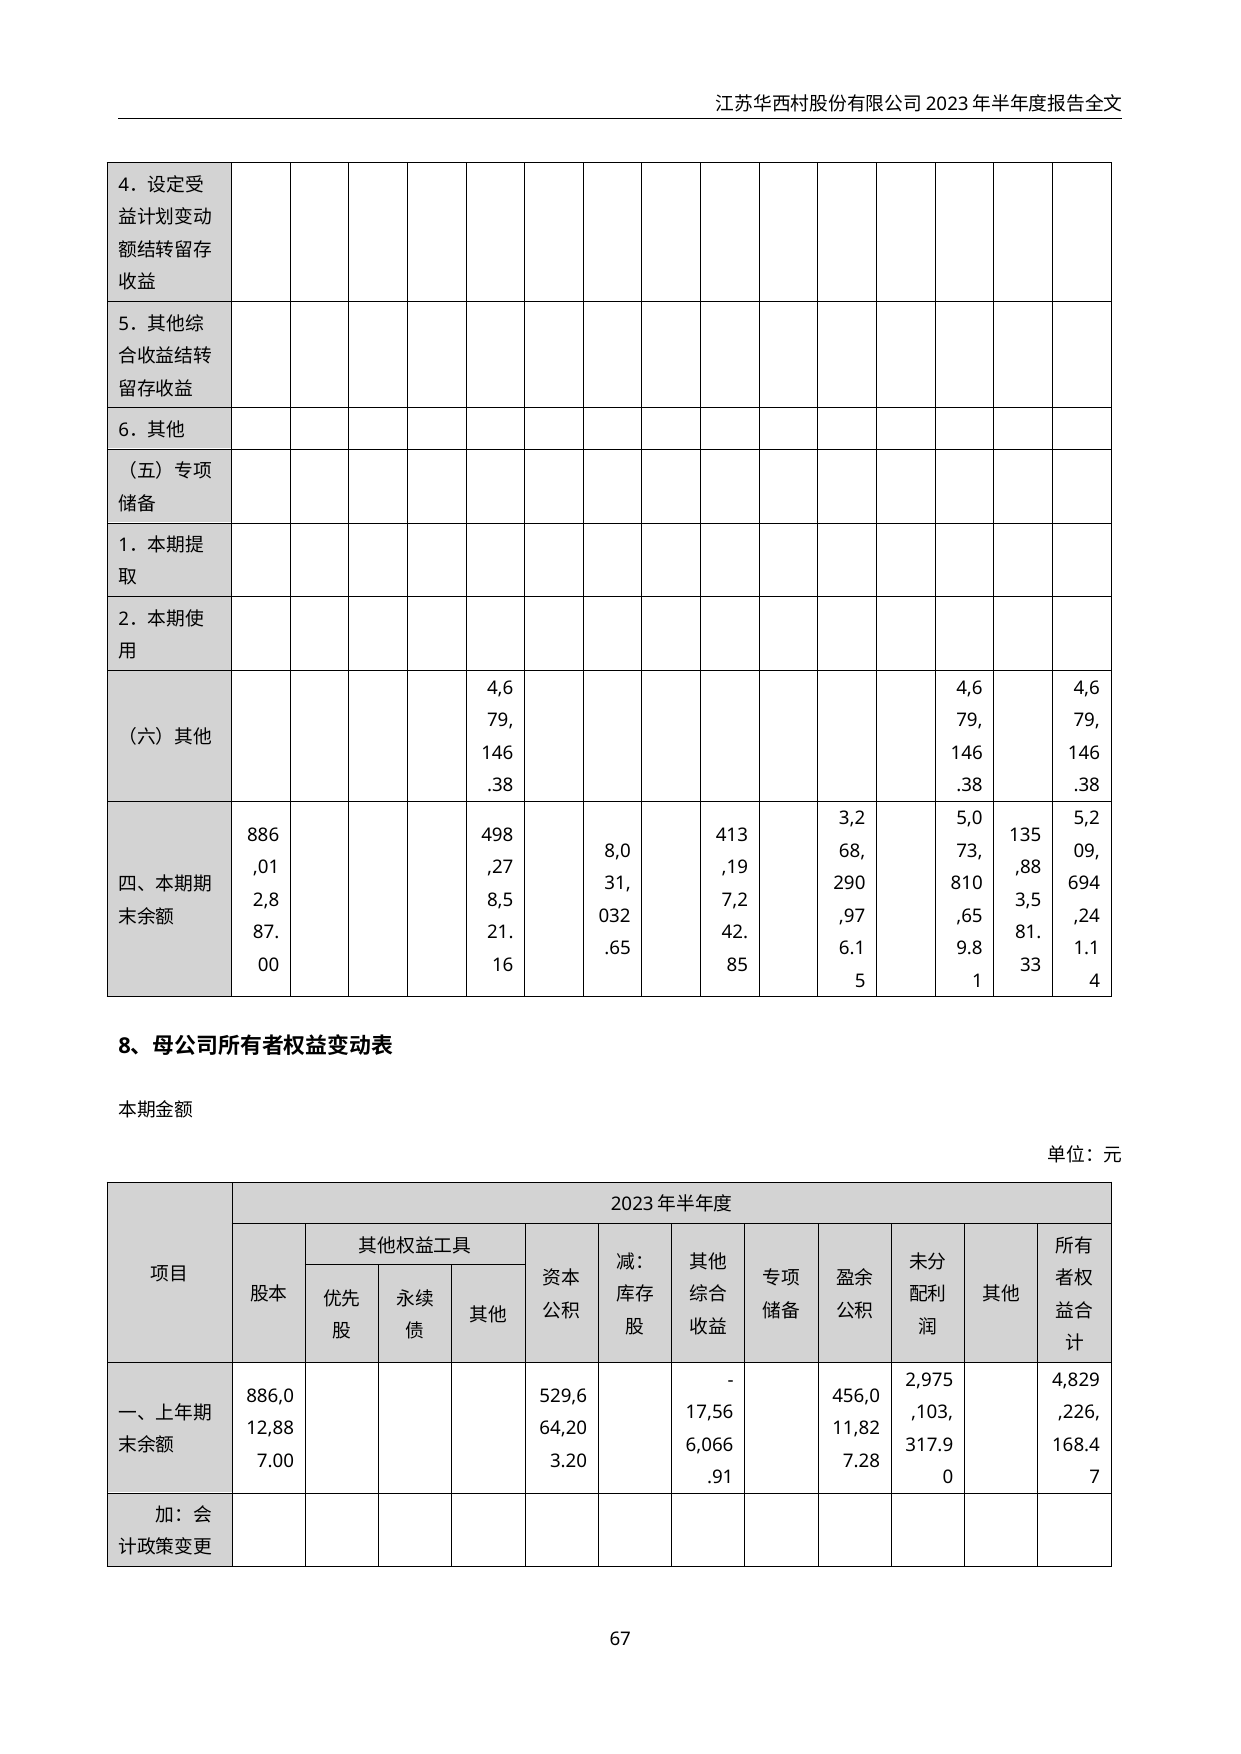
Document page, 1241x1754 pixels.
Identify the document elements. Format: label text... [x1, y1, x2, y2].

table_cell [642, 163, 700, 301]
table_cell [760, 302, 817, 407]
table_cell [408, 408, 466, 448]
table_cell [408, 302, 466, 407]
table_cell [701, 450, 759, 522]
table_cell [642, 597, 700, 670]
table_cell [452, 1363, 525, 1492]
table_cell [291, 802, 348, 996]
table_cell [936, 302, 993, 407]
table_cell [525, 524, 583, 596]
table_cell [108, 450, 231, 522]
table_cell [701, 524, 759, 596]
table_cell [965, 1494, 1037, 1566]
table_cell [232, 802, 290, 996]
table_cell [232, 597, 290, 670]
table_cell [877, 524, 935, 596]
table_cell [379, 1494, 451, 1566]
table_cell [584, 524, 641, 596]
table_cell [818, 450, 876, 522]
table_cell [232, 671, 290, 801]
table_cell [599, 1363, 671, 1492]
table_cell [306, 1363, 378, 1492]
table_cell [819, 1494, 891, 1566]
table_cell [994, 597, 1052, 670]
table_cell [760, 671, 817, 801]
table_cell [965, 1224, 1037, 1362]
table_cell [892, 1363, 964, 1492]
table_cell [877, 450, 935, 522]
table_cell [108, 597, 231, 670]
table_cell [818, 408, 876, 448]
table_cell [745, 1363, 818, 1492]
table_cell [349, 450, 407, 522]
text 本期金额 [118, 1092, 1122, 1124]
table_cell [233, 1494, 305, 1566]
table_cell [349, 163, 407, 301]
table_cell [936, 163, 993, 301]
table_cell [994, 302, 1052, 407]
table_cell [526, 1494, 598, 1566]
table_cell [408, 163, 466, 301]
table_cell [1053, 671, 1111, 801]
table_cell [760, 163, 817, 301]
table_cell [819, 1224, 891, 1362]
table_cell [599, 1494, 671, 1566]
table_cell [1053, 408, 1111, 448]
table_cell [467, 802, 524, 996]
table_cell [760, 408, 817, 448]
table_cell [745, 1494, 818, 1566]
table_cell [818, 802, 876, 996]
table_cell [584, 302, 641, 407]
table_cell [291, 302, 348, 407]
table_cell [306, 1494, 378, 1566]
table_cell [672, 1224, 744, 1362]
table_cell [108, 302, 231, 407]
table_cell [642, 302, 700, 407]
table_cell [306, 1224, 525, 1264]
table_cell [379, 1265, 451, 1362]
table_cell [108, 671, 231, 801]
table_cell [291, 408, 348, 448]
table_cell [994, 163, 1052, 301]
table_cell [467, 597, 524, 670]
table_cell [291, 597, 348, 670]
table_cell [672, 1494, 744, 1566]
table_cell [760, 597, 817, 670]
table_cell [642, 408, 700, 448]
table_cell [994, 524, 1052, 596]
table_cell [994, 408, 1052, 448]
subtitle 8、母公司所有者权益变动表 [118, 1028, 1122, 1060]
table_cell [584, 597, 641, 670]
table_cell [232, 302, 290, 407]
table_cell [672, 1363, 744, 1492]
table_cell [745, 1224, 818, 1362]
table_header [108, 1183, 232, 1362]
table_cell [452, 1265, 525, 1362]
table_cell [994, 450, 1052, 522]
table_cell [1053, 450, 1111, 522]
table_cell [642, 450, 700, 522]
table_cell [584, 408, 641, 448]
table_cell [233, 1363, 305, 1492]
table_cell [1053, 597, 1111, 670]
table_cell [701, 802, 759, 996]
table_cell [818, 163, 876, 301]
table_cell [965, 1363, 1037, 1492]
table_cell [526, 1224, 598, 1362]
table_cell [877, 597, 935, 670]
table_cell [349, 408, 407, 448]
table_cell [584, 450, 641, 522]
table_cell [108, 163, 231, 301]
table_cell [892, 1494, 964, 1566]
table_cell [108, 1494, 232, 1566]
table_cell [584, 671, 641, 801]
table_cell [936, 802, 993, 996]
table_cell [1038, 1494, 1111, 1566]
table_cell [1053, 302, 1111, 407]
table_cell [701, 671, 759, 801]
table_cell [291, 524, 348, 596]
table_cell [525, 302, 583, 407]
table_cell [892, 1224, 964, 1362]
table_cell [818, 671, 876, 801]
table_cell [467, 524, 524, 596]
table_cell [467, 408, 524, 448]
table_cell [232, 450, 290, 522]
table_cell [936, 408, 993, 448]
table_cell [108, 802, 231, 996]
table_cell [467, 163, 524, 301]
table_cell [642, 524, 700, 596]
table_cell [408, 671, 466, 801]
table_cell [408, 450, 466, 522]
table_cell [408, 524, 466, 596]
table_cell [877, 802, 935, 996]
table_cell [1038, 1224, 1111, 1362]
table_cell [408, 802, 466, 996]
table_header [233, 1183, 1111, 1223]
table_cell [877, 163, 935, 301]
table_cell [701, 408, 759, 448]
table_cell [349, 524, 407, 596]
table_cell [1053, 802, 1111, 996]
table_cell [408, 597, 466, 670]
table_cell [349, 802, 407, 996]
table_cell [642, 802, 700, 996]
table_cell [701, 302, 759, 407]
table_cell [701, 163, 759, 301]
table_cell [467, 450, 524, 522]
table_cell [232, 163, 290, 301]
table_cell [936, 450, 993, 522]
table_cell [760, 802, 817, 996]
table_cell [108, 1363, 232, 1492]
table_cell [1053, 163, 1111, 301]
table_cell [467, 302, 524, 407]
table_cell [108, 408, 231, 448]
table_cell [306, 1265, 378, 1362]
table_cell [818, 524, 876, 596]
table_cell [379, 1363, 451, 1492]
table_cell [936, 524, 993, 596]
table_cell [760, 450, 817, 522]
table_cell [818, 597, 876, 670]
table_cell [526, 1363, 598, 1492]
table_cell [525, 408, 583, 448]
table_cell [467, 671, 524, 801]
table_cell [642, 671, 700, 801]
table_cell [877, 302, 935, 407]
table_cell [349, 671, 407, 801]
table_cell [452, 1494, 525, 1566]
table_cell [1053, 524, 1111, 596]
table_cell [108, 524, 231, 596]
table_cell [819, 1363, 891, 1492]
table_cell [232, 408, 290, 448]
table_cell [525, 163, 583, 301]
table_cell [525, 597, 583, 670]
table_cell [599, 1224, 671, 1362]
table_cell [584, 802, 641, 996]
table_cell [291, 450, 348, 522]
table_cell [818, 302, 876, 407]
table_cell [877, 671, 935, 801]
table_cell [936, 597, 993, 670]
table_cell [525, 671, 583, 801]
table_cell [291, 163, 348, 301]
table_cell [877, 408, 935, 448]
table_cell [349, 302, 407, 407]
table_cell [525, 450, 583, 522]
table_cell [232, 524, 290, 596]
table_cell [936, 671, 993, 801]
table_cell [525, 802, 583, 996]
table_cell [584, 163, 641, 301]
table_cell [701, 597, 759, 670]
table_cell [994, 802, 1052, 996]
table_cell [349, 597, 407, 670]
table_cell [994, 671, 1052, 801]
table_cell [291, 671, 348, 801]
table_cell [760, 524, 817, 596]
text 单位：元 [118, 1137, 1122, 1169]
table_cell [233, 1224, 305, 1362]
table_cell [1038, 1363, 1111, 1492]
